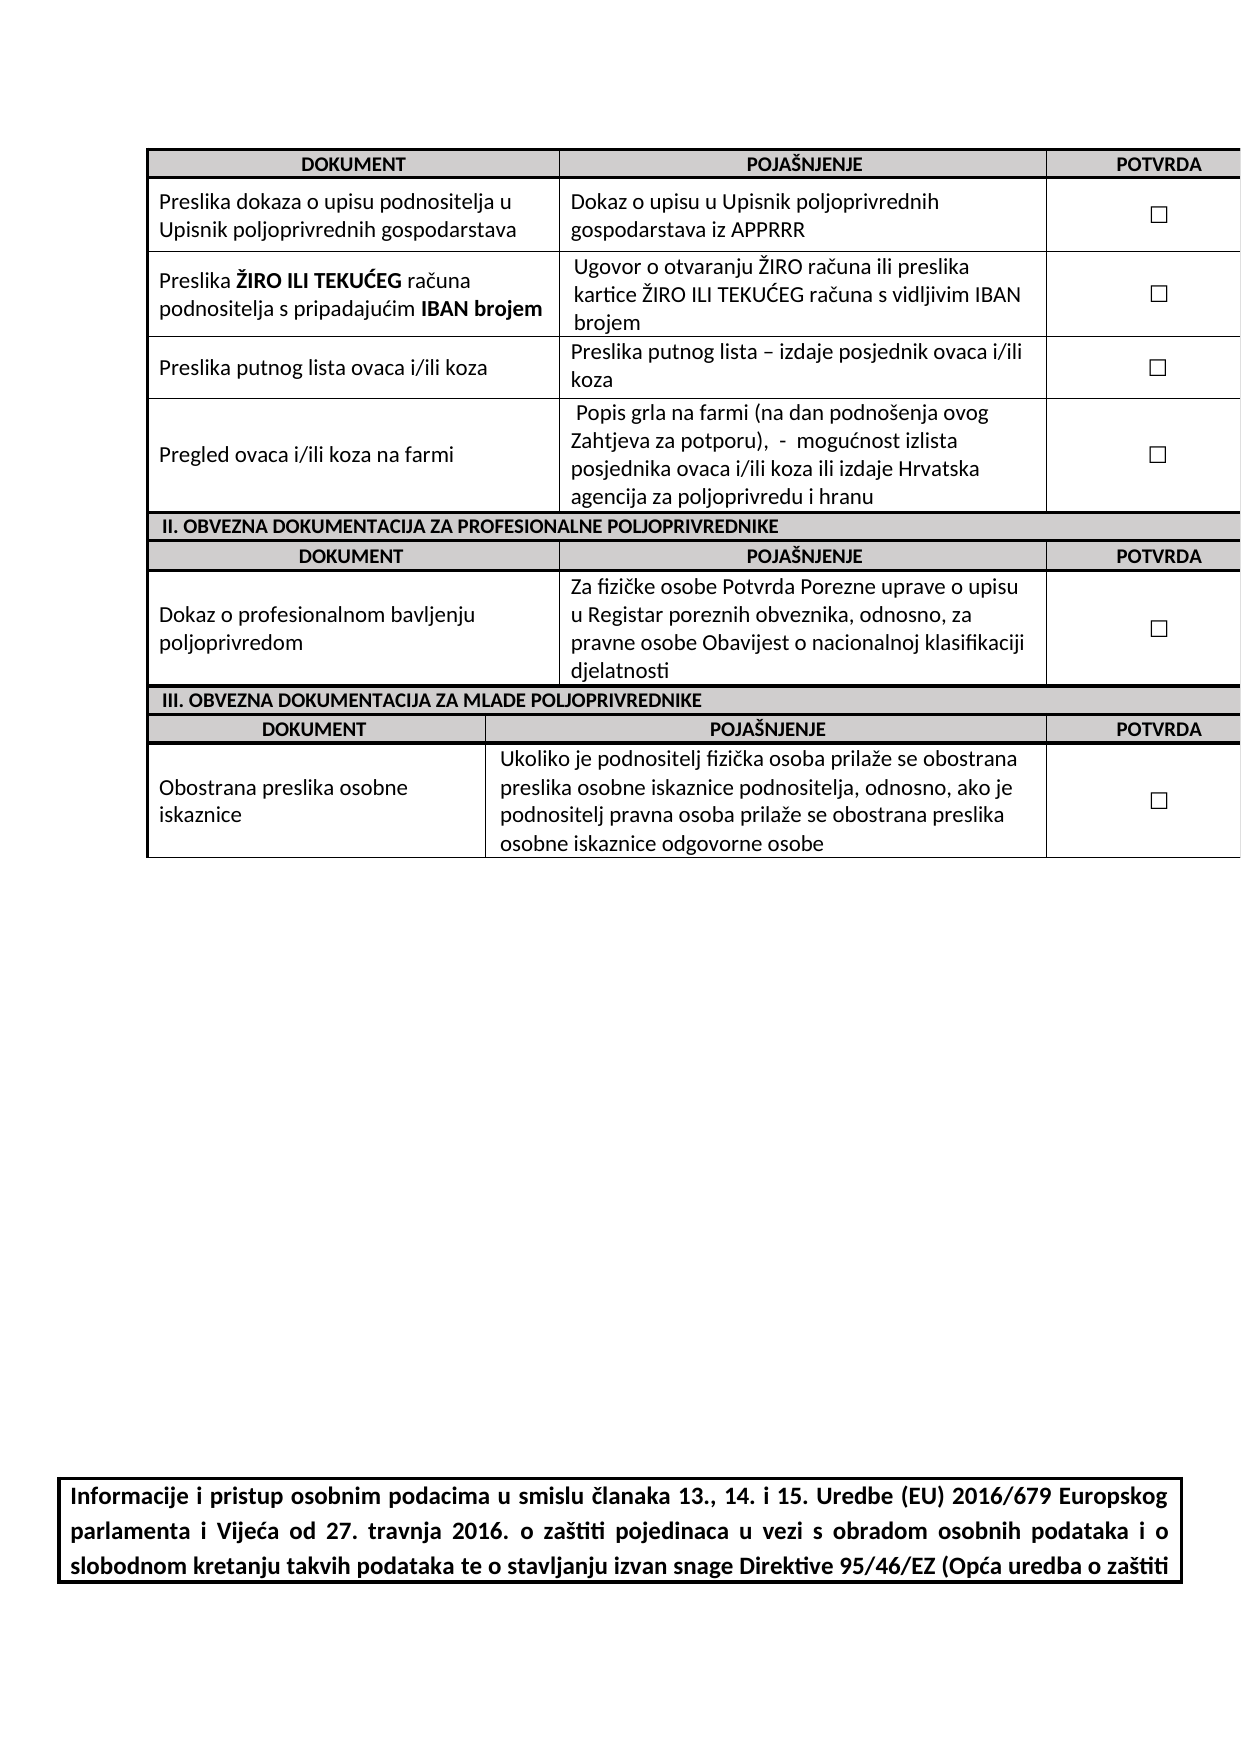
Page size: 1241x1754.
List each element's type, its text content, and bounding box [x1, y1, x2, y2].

table_cell III. OBVEZNA DOKUMENTACIJA ZA MLADE POLJOPRIVREDNIKE [149, 688, 1240, 713]
table_cell DOKUMENT [149, 716, 485, 741]
table_cell Ukoliko je podnositelj fizička osoba prilaže se obostrana preslika osobne iskaznice podnositelja, odnosno, ako je podnositelj pravna osoba prilaže se obostrana preslika osobne iskaznice odgovorne osobe [486, 745, 1046, 857]
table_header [61, 1480, 1180, 1580]
table_cell DOKUMENT [149, 542, 559, 569]
table_cell POTVRDA [1047, 542, 1240, 569]
table_cell Preslika dokaza o upisu podnositelja u Upisnik poljoprivrednih gospodarstava [149, 179, 559, 251]
table_cell [1047, 337, 1240, 397]
table_cell Popis grla na farmi (na dan podnošenja ovog Zahtjeva za potporu), - mogućnost izlista posjednika ovaca i/ili koza ili izdaje Hrvatska agencija za poljoprivredu i hranu [560, 399, 1046, 511]
table_cell Za fizičke osobe Potvrda Porezne uprave o upisu u Registar poreznih obveznika, odnosno, za pravne osobe Obavijest o nacionalnoj klasifikaciji djelatnosti [560, 572, 1046, 684]
table_cell Dokaz o profesionalnom bavljenju poljoprivredom [149, 572, 559, 684]
table_cell POJAŠNJENJE [486, 716, 1046, 741]
table_cell Preslika ŽIRO ILI TEKUĆEG računa podnositelja s pripadajućim IBAN brojem [149, 252, 559, 336]
table_cell Dokaz o upisu u Upisnik poljoprivrednih gospodarstava iz APPRRR [560, 179, 1046, 251]
table_cell POJAŠNJENJE [560, 542, 1046, 569]
table_cell II. OBVEZNA DOKUMENTACIJA ZA PROFESIONALNE POLJOPRIVREDNIKE [149, 514, 1240, 539]
table_cell POTVRDA [1047, 151, 1240, 176]
table_cell POJAŠNJENJE [560, 151, 1046, 176]
table_cell Pregled ovaca i/ili koza na farmi [149, 399, 559, 511]
table_cell Preslika putnog lista ovaca i/ili koza [149, 337, 559, 397]
table_cell Preslika putnog lista – izdaje posjednik ovaca i/ili koza [560, 337, 1046, 397]
table_cell POTVRDA [1047, 716, 1240, 741]
table_cell Obostrana preslika osobne iskaznice [149, 745, 485, 857]
table_cell DOKUMENT [149, 151, 559, 176]
table_cell Ugovor o otvaranju ŽIRO računa ili preslika kartice ŽIRO ILI TEKUĆEG računa s vidljivim IBAN brojem [560, 252, 1046, 336]
